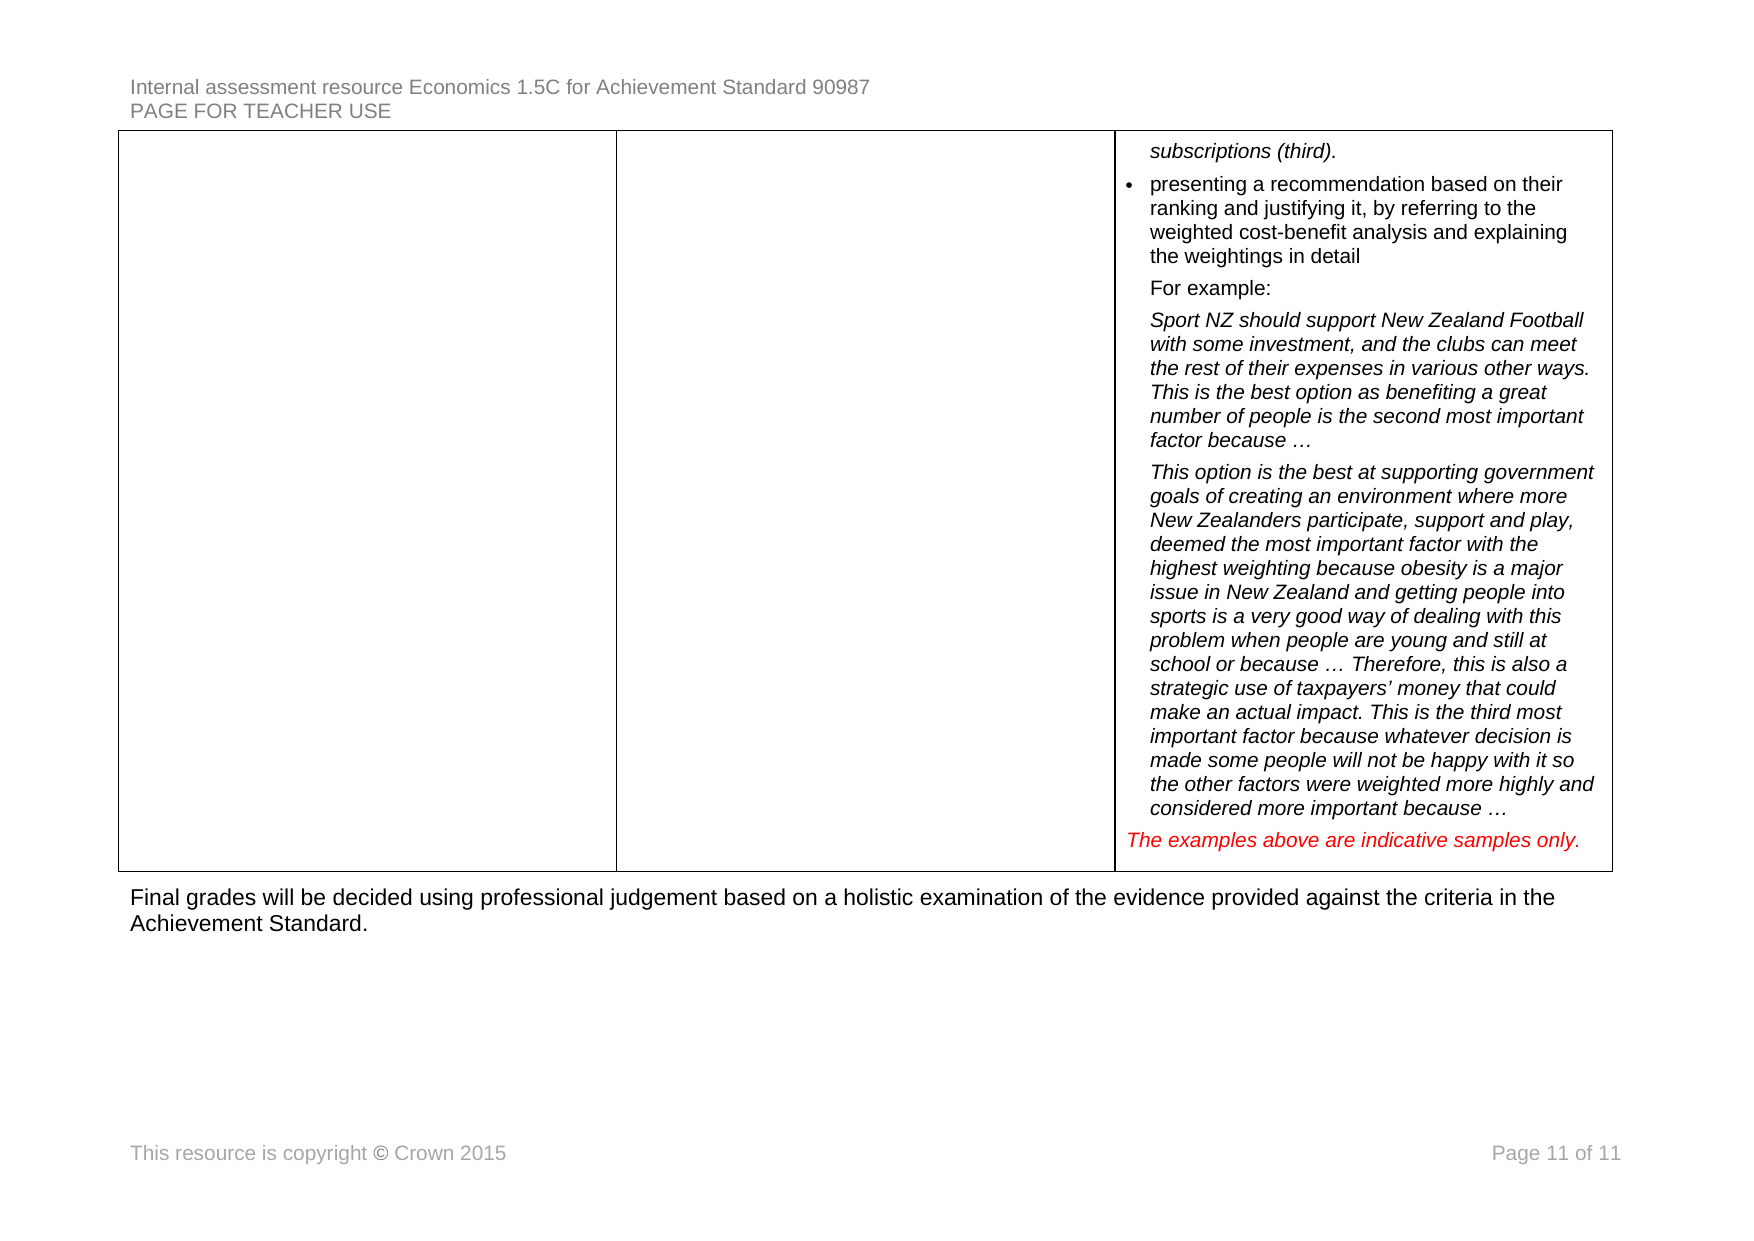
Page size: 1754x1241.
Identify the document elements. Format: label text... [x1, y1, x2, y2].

text Final grades will be decided using professional judgement based on a holistic examination of the evidence provided against the criteria in the Achievement Standard. [130, 884, 1624, 937]
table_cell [119, 131, 616, 871]
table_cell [617, 131, 1114, 871]
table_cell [1116, 131, 1612, 871]
